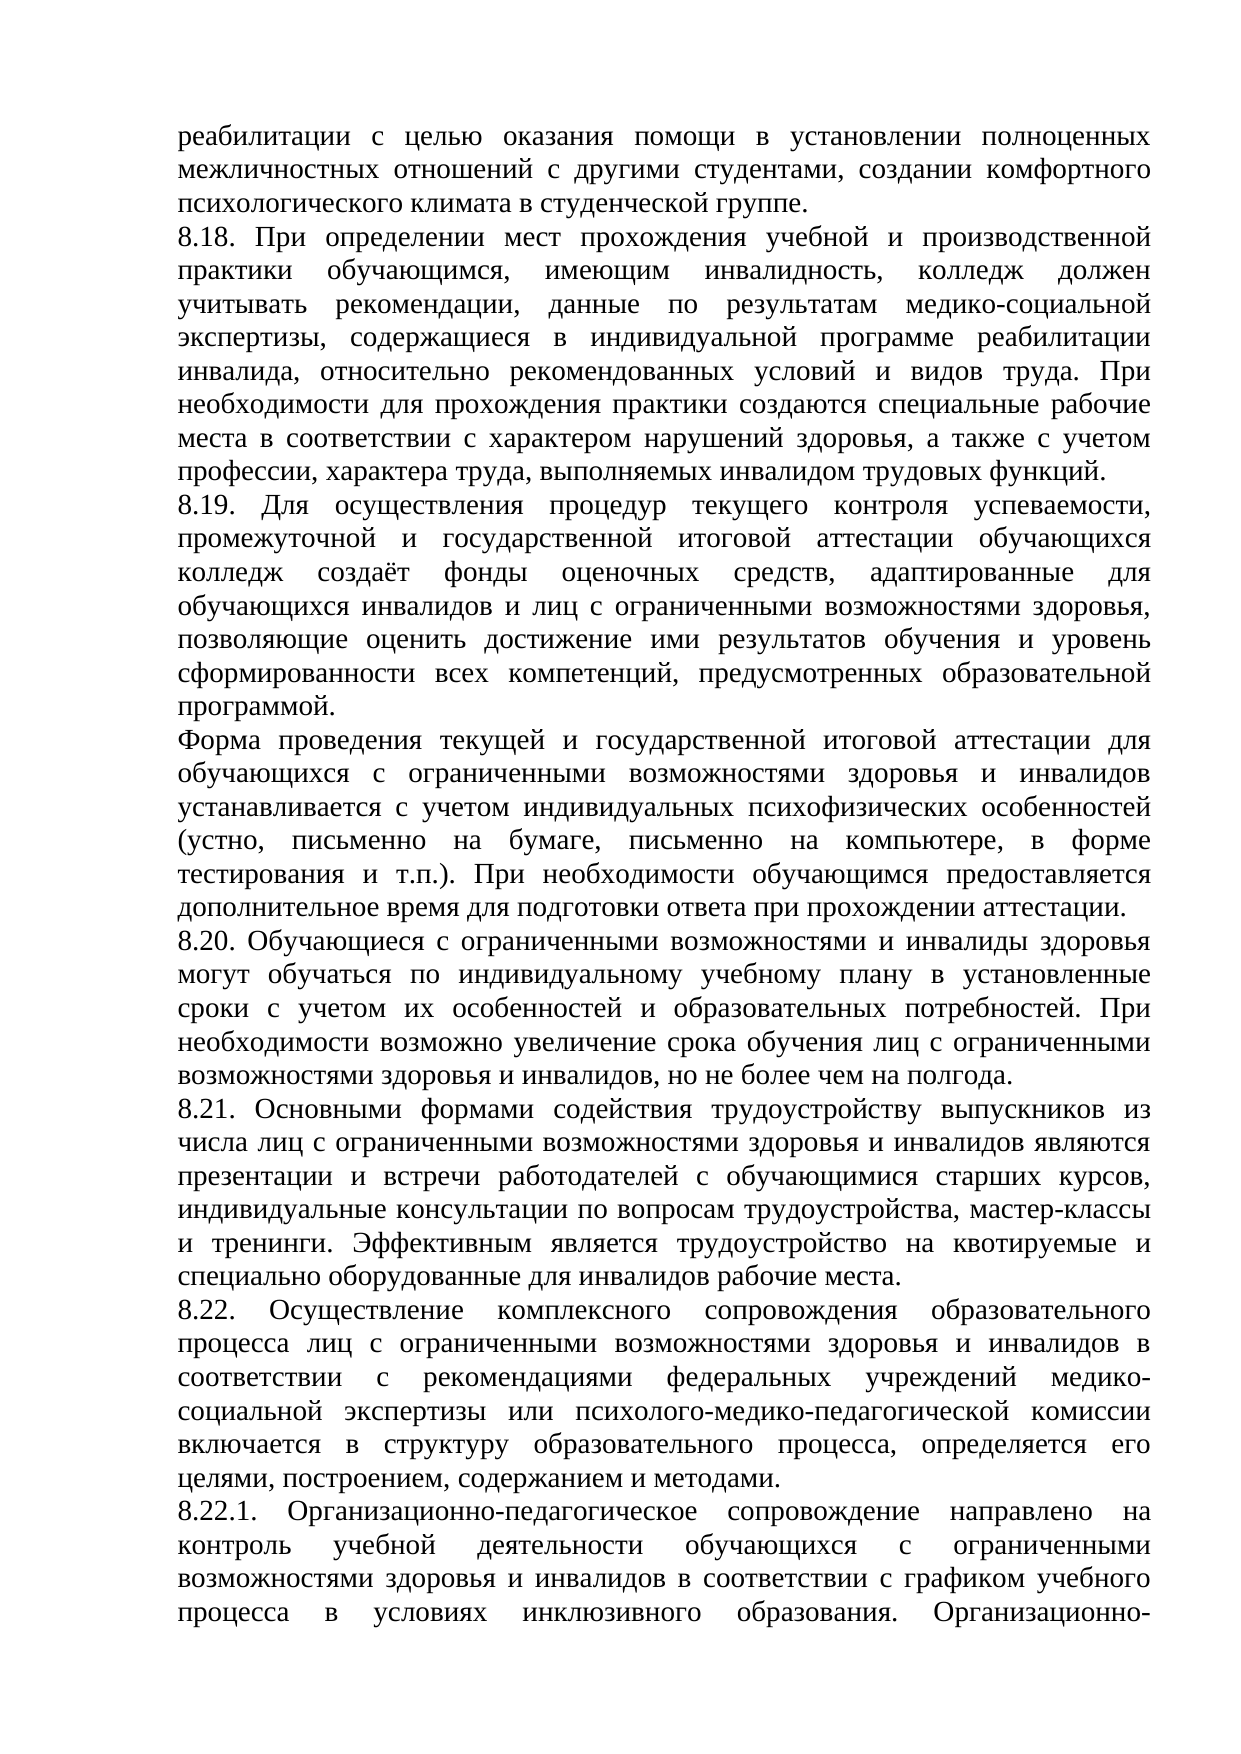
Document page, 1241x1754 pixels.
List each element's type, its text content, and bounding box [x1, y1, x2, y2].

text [177, 1493, 1152, 1627]
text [177, 118, 1152, 219]
text 8.19. Для осуществления процедур текущего контроля успеваемости, промежуточной и государственной итоговой аттестации обучающихся колледж создаёт фонды оценочных средств, адаптированные для обучающихся инвалидов и лиц с ограниченными возможностями здоровья, позволяющие оценить достижение ими результатов обучения и уровень сформированности всех компетенций, предусмотренных образовательной программой. [177, 487, 1152, 722]
text 8.18. При определении мест прохождения учебной и производственной практики обучающимся, имеющим инвалидность, колледж должен учитывать рекомендации, данные по результатам медико-социальной экспертизы, содержащиеся в индивидуальной программе реабилитации инвалида, относительно рекомендованных условий и видов труда. При необходимости для прохождения практики создаются специальные рабочие места в соответствии с характером нарушений здоровья, а также с учетом профессии, характера труда, выполняемых инвалидом трудовых функций. [177, 219, 1152, 487]
text Форма проведения текущей и государственной итоговой аттестации для обучающихся с ограниченными возможностями здоровья и инвалидов устанавливается с учетом индивидуальных психофизических особенностей (устно, письменно на бумаге, письменно на компьютере, в форме тестирования и т.п.). При необходимости обучающимся предоставляется дополнительное время для подготовки ответа при прохождении аттестации. [177, 722, 1152, 923]
text 8.20. Обучающиеся с ограниченными возможностями и инвалиды здоровья могут обучаться по индивидуальному учебному плану в установленные сроки с учетом их особенностей и образовательных потребностей. При необходимости возможно увеличение срока обучения лиц с ограниченными возможностями здоровья и инвалидов, но не более чем на полгода. [177, 923, 1152, 1091]
text 8.22. Осуществление комплексного сопровождения образовательного процесса лиц с ограниченными возможностями здоровья и инвалидов в соответствии с рекомендациями федеральных учреждений медико-социальной экспертизы или психолого-медико-педагогической комиссии включается в структуру образовательного процесса, определяется его целями, построением, содержанием и методами. [177, 1292, 1152, 1493]
text 8.21. Основными формами содействия трудоустройству выпускников из числа лиц с ограниченными возможностями здоровья и инвалидов являются презентации и встречи работодателей с обучающимися старших курсов, индивидуальные консультации по вопросам трудоустройства, мастер-классы и тренинги. Эффективным является трудоустройство на квотируемые и специально оборудованные для инвалидов рабочие места. [177, 1091, 1152, 1292]
